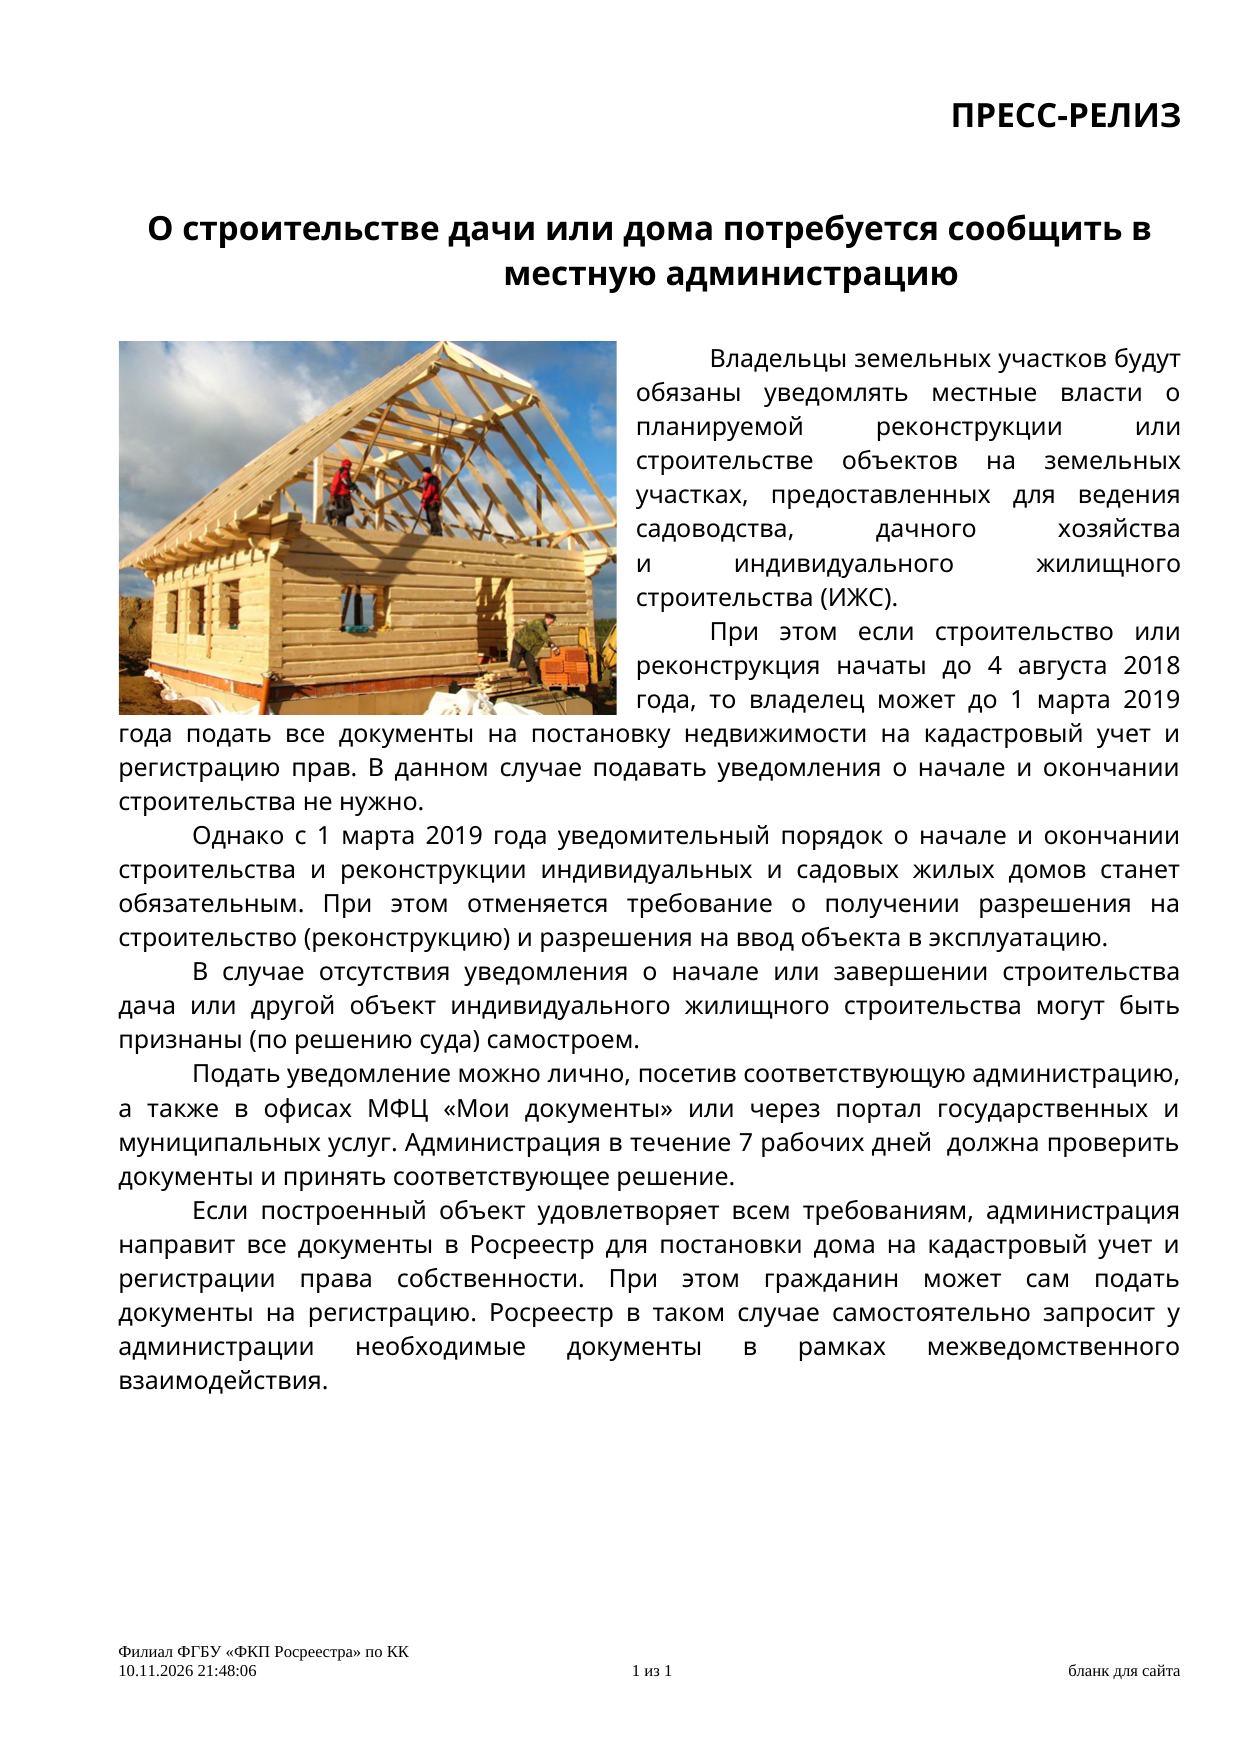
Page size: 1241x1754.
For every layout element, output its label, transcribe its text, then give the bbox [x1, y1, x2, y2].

text ПРЕСС-РЕЛИЗ [118, 92, 1181, 137]
text О строительстве дачи или дома потребуется сообщить в местную администрацию [118, 204, 1181, 295]
text При этом если строительство или реконструкция начаты до 4 августа 2018 года, то владелец может до 1 марта 2019 года подать все документы на постановку недвижимости на кадастровый учет и регистрацию прав. В данном случае подавать уведомления о начале и окончании строительства не нужно. [118, 613, 1181, 818]
text Владельцы земельных участков будут обязаны уведомлять местные власти о планируемой реконструкции или строительстве объектов на земельных участках, предоставленных для ведения садоводства, дачного хозяйства и индивидуального жилищного строительства (ИЖС). [617, 341, 1181, 613]
text Однако с 1 марта 2019 года уведомительный порядок о начале и окончании строительства и реконструкции индивидуальных и садовых жилых домов станет обязательным. При этом отменяется требование о получении разрешения на строительство (реконструкцию) и разрешения на ввод объекта в эксплуатацию. [118, 818, 1181, 954]
text Если построенный объект удовлетворяет всем требованиям, администрация направит все документы в Росреестр для постановки дома на кадастровый учет и регистрации права собственности. При этом гражданин может сам подать документы на регистрацию. Росреестр в таком случае самостоятельно запросит у администрации необходимые документы в рамках межведомственного взаимодействия. [118, 1192, 1181, 1397]
picture [118, 341, 617, 715]
text Подать уведомление можно лично, посетив соответствующую администрацию, а также в офисах МФЦ «Мои документы» или через портал государственных и муниципальных услуг. Администрация в течение 7 рабочих дней должна проверить документы и принять соответствующее решение. [118, 1056, 1181, 1192]
text В случае отсутствия уведомления о начале или завершении строительства дача или другой объект индивидуального жилищного строительства могут быть признаны (по решению суда) самостроем. [118, 954, 1181, 1056]
